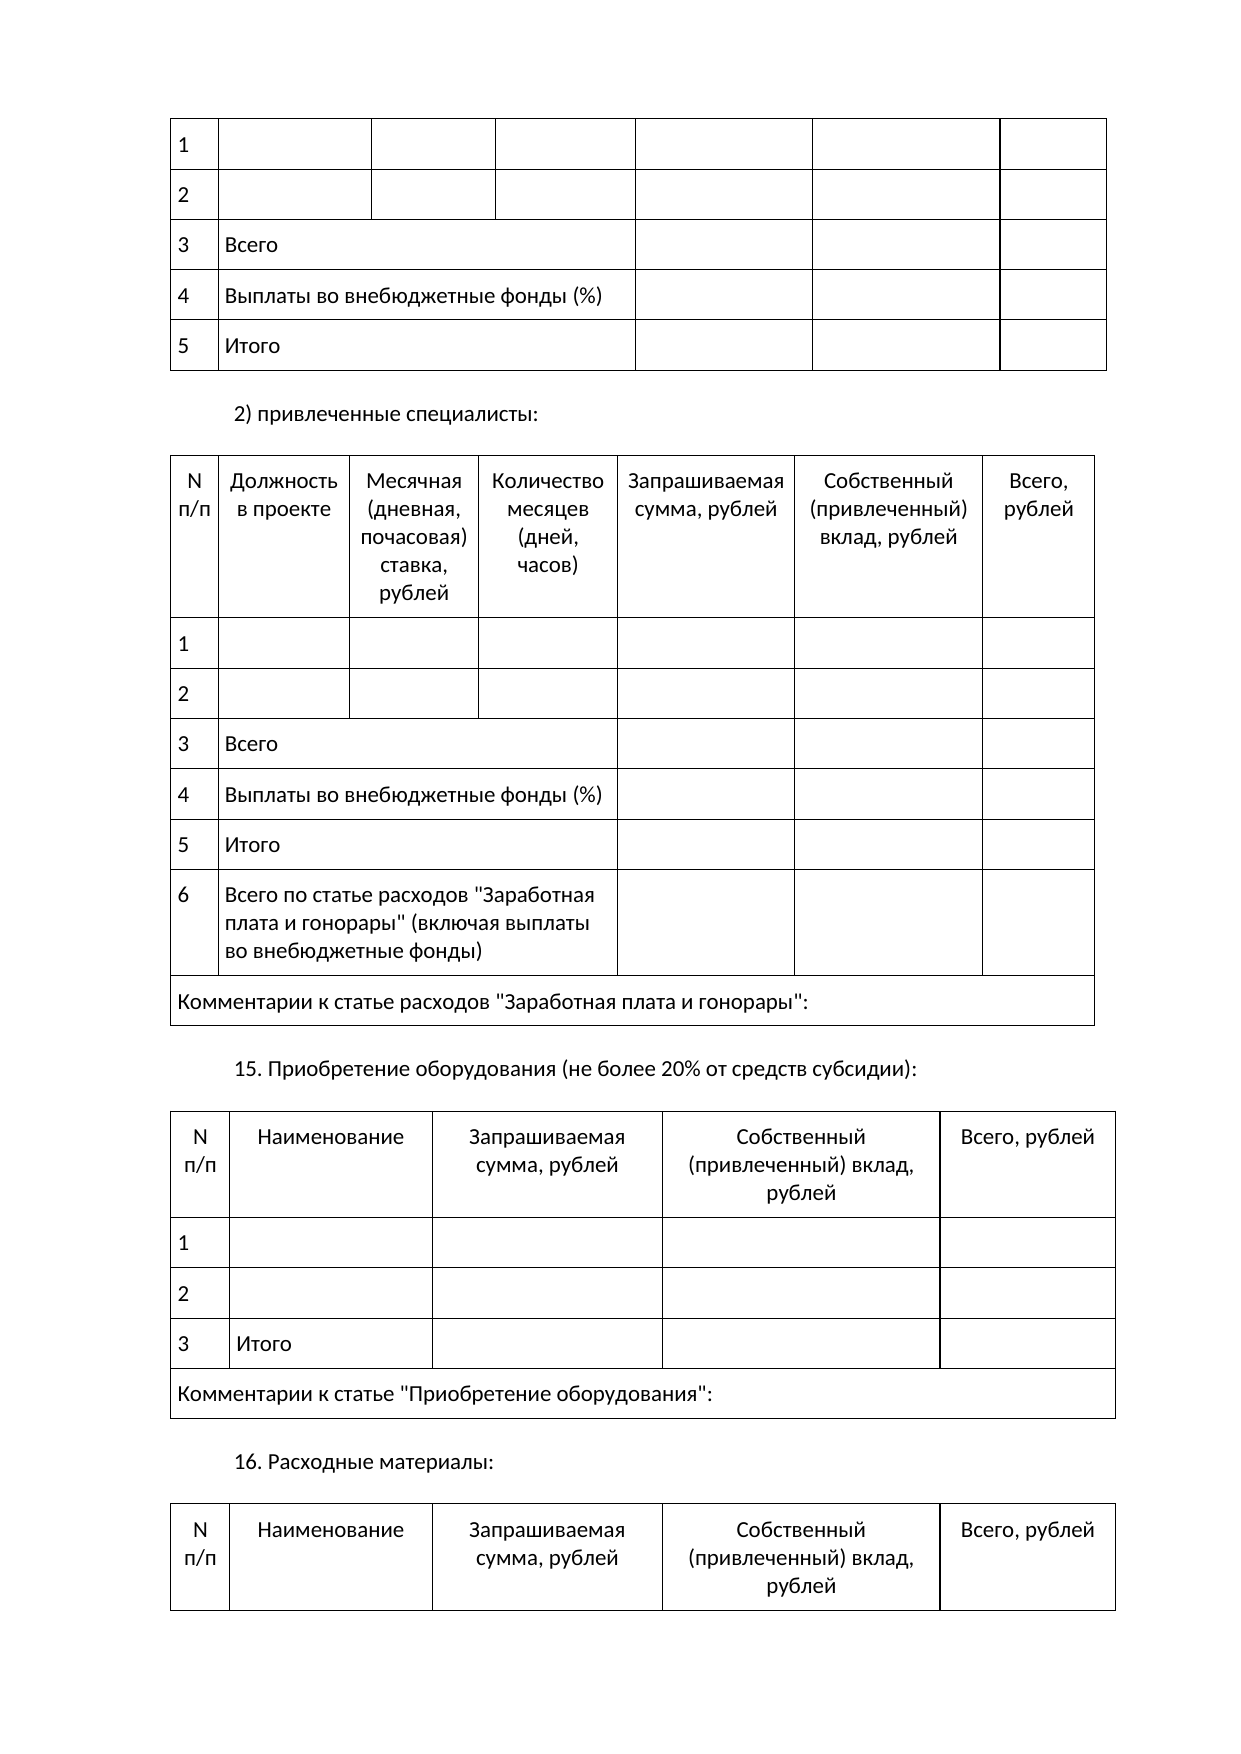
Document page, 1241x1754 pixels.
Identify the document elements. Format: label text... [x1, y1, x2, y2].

table_cell 6 [171, 870, 218, 975]
table_cell [219, 119, 371, 168]
table_cell [618, 870, 794, 975]
table_cell [219, 669, 349, 718]
table_header Всего, рублей [983, 456, 1094, 617]
table_cell [983, 669, 1094, 718]
table_cell 2 [171, 170, 218, 219]
table_cell [618, 769, 794, 818]
table_cell 1 [171, 618, 218, 667]
table_header N п/п [171, 1112, 229, 1217]
table_cell 3 [171, 220, 218, 269]
table_cell [636, 119, 812, 168]
table_cell [219, 170, 371, 219]
table_header Всего, рублей [941, 1504, 1115, 1609]
table_cell [983, 618, 1094, 667]
table_header Собственный (привлеченный) вклад, рублей [795, 456, 982, 617]
table_cell [813, 220, 999, 269]
table_cell [230, 1268, 432, 1317]
table_cell [941, 1218, 1115, 1267]
text 2) привлеченные специалисты: [177, 399, 1152, 427]
table_cell [618, 719, 794, 768]
table_cell [350, 669, 478, 718]
table_cell [795, 820, 982, 869]
table_cell [983, 870, 1094, 975]
table_cell [1001, 119, 1106, 168]
table_cell [1001, 320, 1106, 370]
table_header Собственный (привлеченный) вклад, рублей [663, 1112, 939, 1217]
table_cell 3 [171, 719, 218, 768]
table_cell [618, 618, 794, 667]
table_cell [636, 220, 812, 269]
table_cell 2 [171, 669, 218, 718]
table_cell [496, 119, 635, 168]
table_cell [663, 1319, 939, 1368]
table_cell 5 [171, 320, 218, 370]
table_cell Комментарии к статье расходов "Заработная плата и гонорары": [171, 976, 1094, 1025]
table_cell [983, 820, 1094, 869]
table_cell 3 [171, 1319, 229, 1368]
table_cell Всего [219, 719, 617, 768]
table_cell 1 [171, 119, 218, 168]
table_header N п/п [171, 1504, 229, 1609]
text 16. Расходные материалы: [177, 1447, 1152, 1475]
table_cell Всего [219, 220, 635, 269]
table_cell [983, 769, 1094, 818]
table_header Количество месяцев (дней, часов) [479, 456, 617, 617]
table_cell [795, 870, 982, 975]
table_header Запрашиваемая сумма, рублей [433, 1112, 662, 1217]
table_cell [636, 270, 812, 319]
table_cell [983, 719, 1094, 768]
table_cell [372, 119, 495, 168]
table_cell 1 [171, 1218, 229, 1267]
table_cell [813, 320, 999, 370]
table_cell [496, 170, 635, 219]
table_cell [663, 1218, 939, 1267]
table_cell [795, 719, 982, 768]
table_cell [813, 270, 999, 319]
table_cell [433, 1268, 662, 1317]
table_cell [795, 669, 982, 718]
table_cell [1001, 170, 1106, 219]
table_cell [941, 1319, 1115, 1368]
table_header Запрашиваемая сумма, рублей [618, 456, 794, 617]
table_cell [372, 170, 495, 219]
table_cell [618, 820, 794, 869]
table_cell [230, 1218, 432, 1267]
text 15. Приобретение оборудования (не более 20% от средств субсидии): [177, 1054, 1152, 1082]
table_header Должность в проекте [219, 456, 349, 617]
table_cell Всего по статье расходов "Заработная плата и гонорары" (включая выплаты во внебюджетные фонды) [219, 870, 617, 975]
table_cell Итого [219, 820, 617, 869]
table_cell [1001, 220, 1106, 269]
table_cell Итого [219, 320, 635, 370]
table_cell [350, 618, 478, 667]
table_cell [433, 1218, 662, 1267]
table_header Запрашиваемая сумма, рублей [433, 1504, 662, 1609]
table_cell [636, 170, 812, 219]
table_header Всего, рублей [941, 1112, 1115, 1217]
table_cell 2 [171, 1268, 229, 1317]
table_cell [479, 669, 617, 718]
table_cell [618, 669, 794, 718]
table_cell 5 [171, 820, 218, 869]
table_cell [813, 119, 999, 168]
table_cell [813, 170, 999, 219]
table_header Месячная (дневная, почасовая) ставка, рублей [350, 456, 478, 617]
table_cell [795, 618, 982, 667]
table_cell [1001, 270, 1106, 319]
table_cell Выплаты во внебюджетные фонды (%) [219, 270, 635, 319]
table_cell 4 [171, 769, 218, 818]
table_cell Комментарии к статье "Приобретение оборудования": [171, 1369, 1115, 1418]
table_cell Итого [230, 1319, 432, 1368]
table_cell [941, 1268, 1115, 1317]
table_cell Выплаты во внебюджетные фонды (%) [219, 769, 617, 818]
table_header N п/п [171, 456, 218, 617]
table_header Наименование [230, 1112, 432, 1217]
table_header Наименование [230, 1504, 432, 1609]
table_cell [479, 618, 617, 667]
table_cell [795, 769, 982, 818]
table_cell [433, 1319, 662, 1368]
table_cell 4 [171, 270, 218, 319]
table_cell [663, 1268, 939, 1317]
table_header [663, 1504, 939, 1609]
table_cell [219, 618, 349, 667]
table_cell [636, 320, 812, 370]
